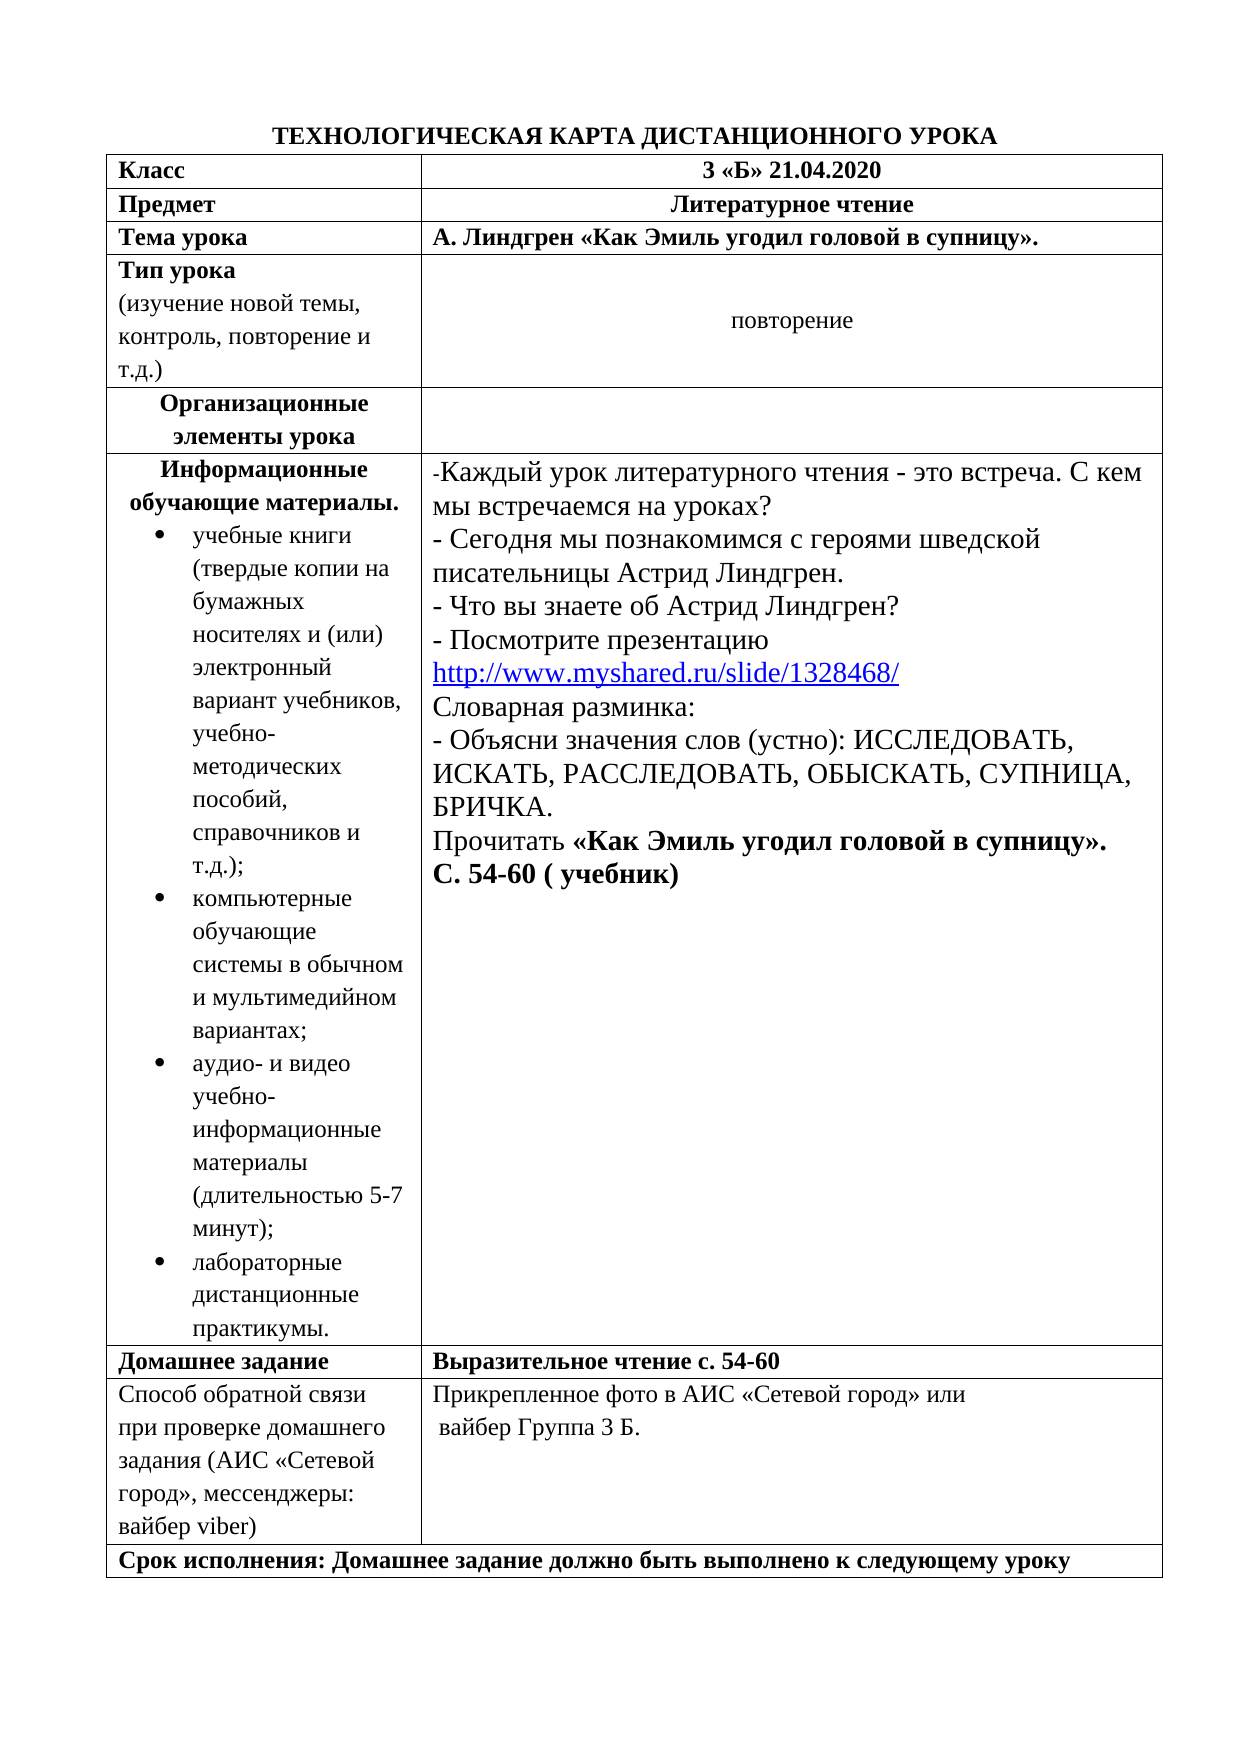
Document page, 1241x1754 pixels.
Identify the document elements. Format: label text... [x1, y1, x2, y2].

table_cell Выразительное чтение с. 54-60 [422, 1346, 1162, 1378]
table_cell Литературное чтение [422, 189, 1162, 221]
text ТЕХНОЛОГИЧЕСКАЯ КАРТА ДИСТАНЦИОННОГО УРОКА [118, 121, 1152, 150]
table_cell А. Линдгрен «Как Эмиль угодил головой в супницу». [422, 222, 1162, 254]
table_cell повторение [422, 255, 1162, 387]
table_cell Срок исполнения: Домашнее задание должно быть выполнено к следующему уроку [107, 1545, 1162, 1577]
table_cell Тема урока [107, 222, 421, 254]
table_cell Организационные элементы урока [107, 388, 421, 453]
table_cell Тип урока (изучение новой темы, контроль, повторение и т.д.) [107, 255, 421, 387]
table_cell [422, 388, 1162, 453]
table_cell Прикрепленное фото в АИС «Сетевой город» или вайбер Группа 3 Б. [422, 1379, 1162, 1544]
table_cell Домашнее задание [107, 1346, 421, 1378]
table_cell -Каждый урок литературного чтения - это встреча. С кем мы встречаемся на уроках? - Сегодня мы познакомимся с героями шведской писательницы Астрид Линдгрен. - Что вы знаете об Астрид Линдгрен? - Посмотрите презентацию http://www.myshared.ru/slide/1328468/ Словарная разминка: - Объясни значения слов (устно): ИССЛЕДОВАТЬ, ИСКАТЬ, РАССЛЕДОВАТЬ, ОБЫСКАТЬ, СУПНИЦА, БРИЧКА. Прочитать «Как Эмиль угодил головой в супницу». С. 54-60 ( учебник) [422, 454, 1162, 1345]
table_header Класс [107, 155, 421, 188]
table_cell Информационные обучающие материалы. учебные книги (твердые копии на бумажных носителях и (или) электронный вариант учебников, учебно-методических пособий, справочников и т.д.); компьютерные обучающие системы в обычном и мультимедийном вариантах; аудио- и видео учебно-информационные материалы (длительностью 5-7 минут); лабораторные дистанционные практикумы. [107, 454, 421, 1345]
table_cell Способ обратной связи при проверке домашнего задания (АИС «Сетевой город», мессенджеры: вайбер viber) [107, 1379, 421, 1544]
table_header 3 «Б» 21.04.2020 [422, 155, 1162, 188]
table_cell Предмет [107, 189, 421, 221]
